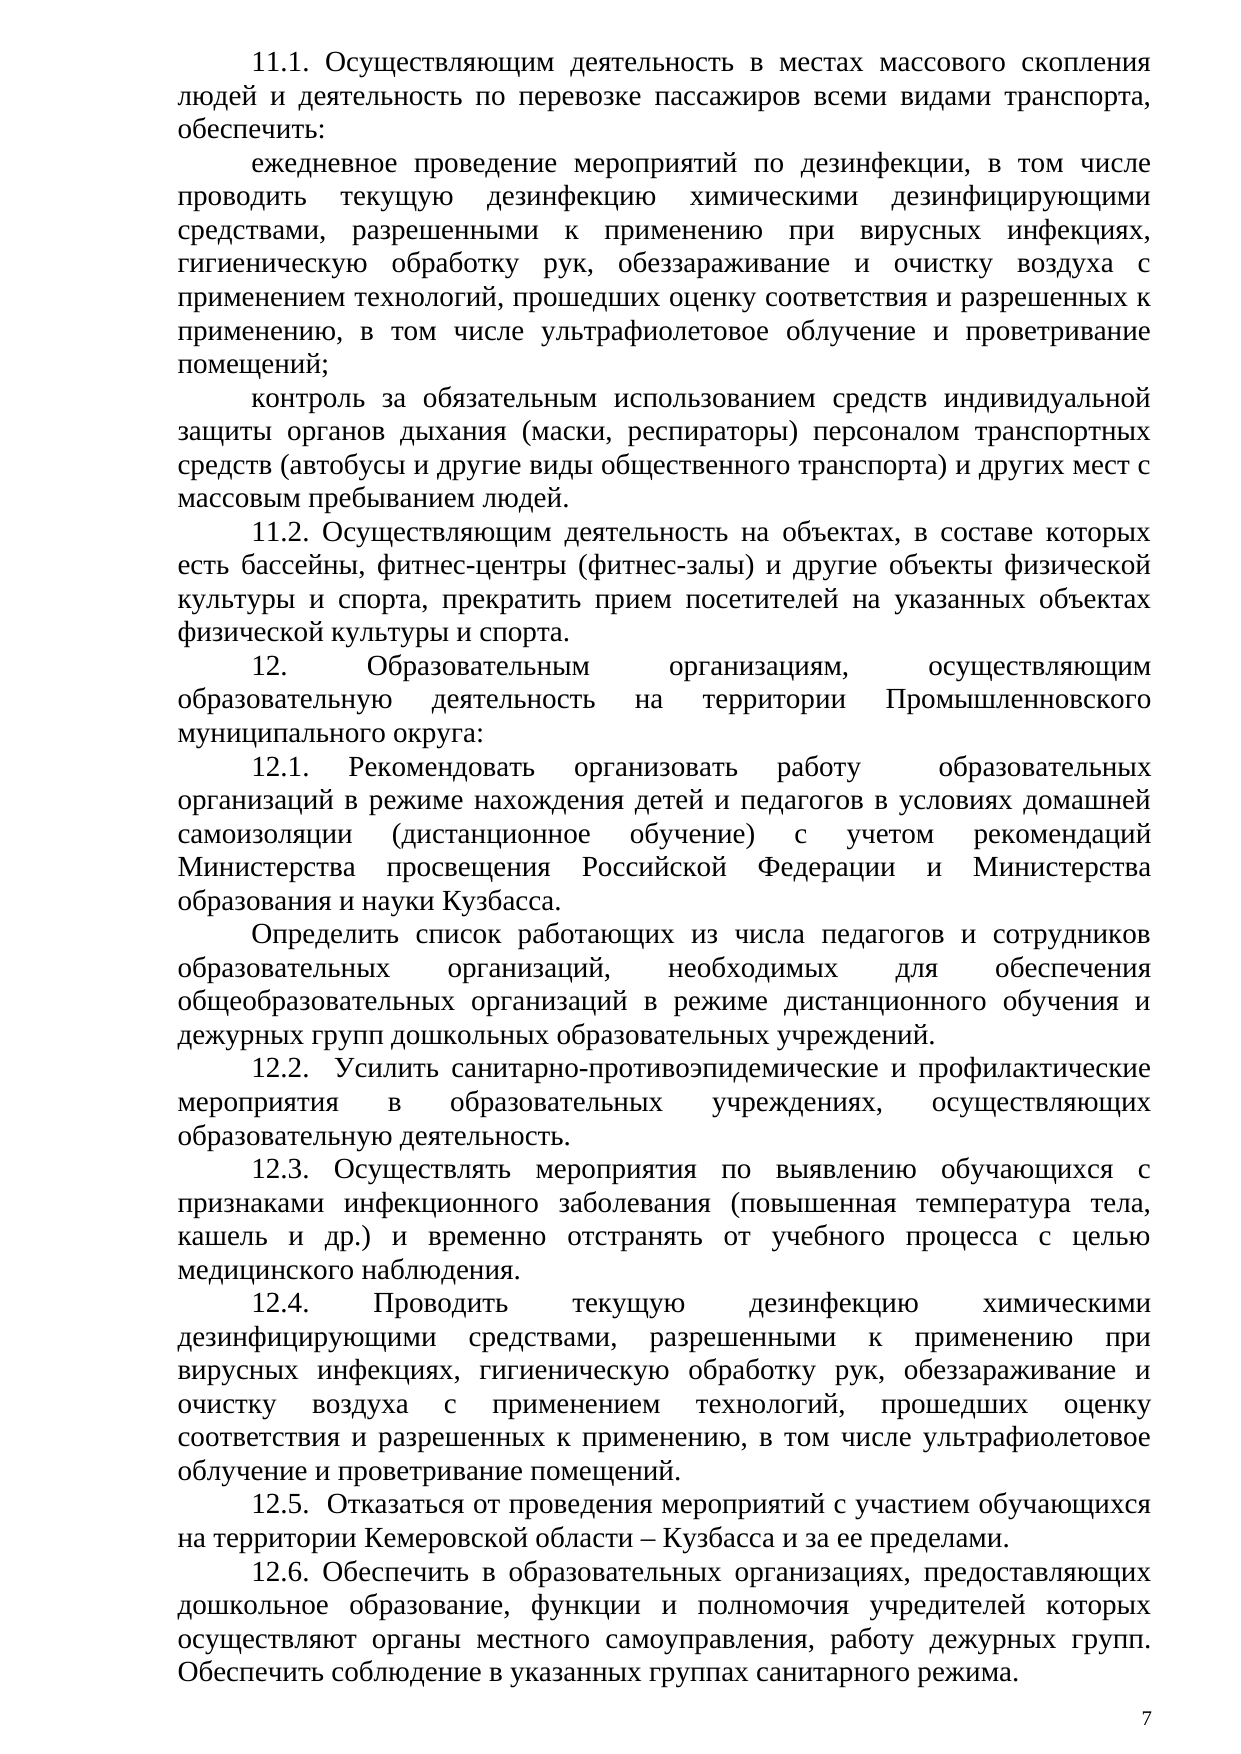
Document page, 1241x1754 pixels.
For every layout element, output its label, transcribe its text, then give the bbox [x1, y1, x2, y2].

text 12. Образовательным организациям, осуществляющим образовательную деятельность на территории Промышленновского муниципального округа: [177, 648, 1152, 749]
text 11.1. Осуществляющим деятельность в местах массового скопления людей и деятельность по перевозке пассажиров всеми видами транспорта, обеспечить: [177, 44, 1152, 145]
text 12.5. Отказаться от проведения мероприятий с участием обучающихся на территории Кемеровской области – Кузбасса и за ее пределами. [177, 1487, 1152, 1554]
text 12.6. Обеспечить в образовательных организациях, предоставляющих дошкольное образование, функции и полномочия учредителей которых осуществляют органы местного самоуправления, работу дежурных групп. Обеспечить соблюдение в указанных группах санитарного режима. [177, 1554, 1152, 1688]
text Определить список работающих из числа педагогов и сотрудников образовательных организаций, необходимых для обеспечения общеобразовательных организаций в режиме дистанционного обучения и дежурных групп дошкольных образовательных учреждений. [177, 916, 1152, 1051]
text 12.1. Рекомендовать организовать работу образовательных организаций в режиме нахождения детей и педагогов в условиях домашней самоизоляции (дистанционное обучение) с учетом рекомендаций Министерства просвещения Российской Федерации и Министерства образования и науки Кузбасса. [177, 749, 1152, 916]
text 12.3. Осуществлять мероприятия по выявлению обучающихся с признаками инфекционного заболевания (повышенная температура тела, кашель и др.) и временно отстранять от учебного процесса с целью медицинского наблюдения. [177, 1151, 1152, 1285]
text ежедневное проведение мероприятий по дезинфекции, в том числе проводить текущую дезинфекцию химическими дезинфицирующими средствами, разрешенными к применению при вирусных инфекциях, гигиеническую обработку рук, обеззараживание и очистку воздуха с применением технологий, прошедших оценку соответствия и разрешенных к применению, в том числе ультрафиолетовое облучение и проветривание помещений; [177, 145, 1152, 380]
text 12.2. Усилить санитарно-противоэпидемические и профилактические мероприятия в образовательных учреждениях, осуществляющих образовательную деятельность. [177, 1051, 1152, 1151]
text 12.4. Проводить текущую дезинфекцию химическими дезинфицирующими средствами, разрешенными к применению при вирусных инфекциях, гигиеническую обработку рук, обеззараживание и очистку воздуха с применением технологий, прошедших оценку соответствия и разрешенных к применению, в том числе ультрафиолетовое облучение и проветривание помещений. [177, 1285, 1152, 1487]
text контроль за обязательным использованием средств индивидуальной защиты органов дыхания (маски, респираторы) персоналом транспортных средств (автобусы и другие виды общественного транспорта) и других мест с массовым пребыванием людей. [177, 380, 1152, 514]
text 11.2. Осуществляющим деятельность на объектах, в составе которых есть бассейны, фитнес-центры (фитнес-залы) и другие объекты физической культуры и спорта, прекратить прием посетителей на указанных объектах физической культуры и спорта. [177, 514, 1152, 648]
